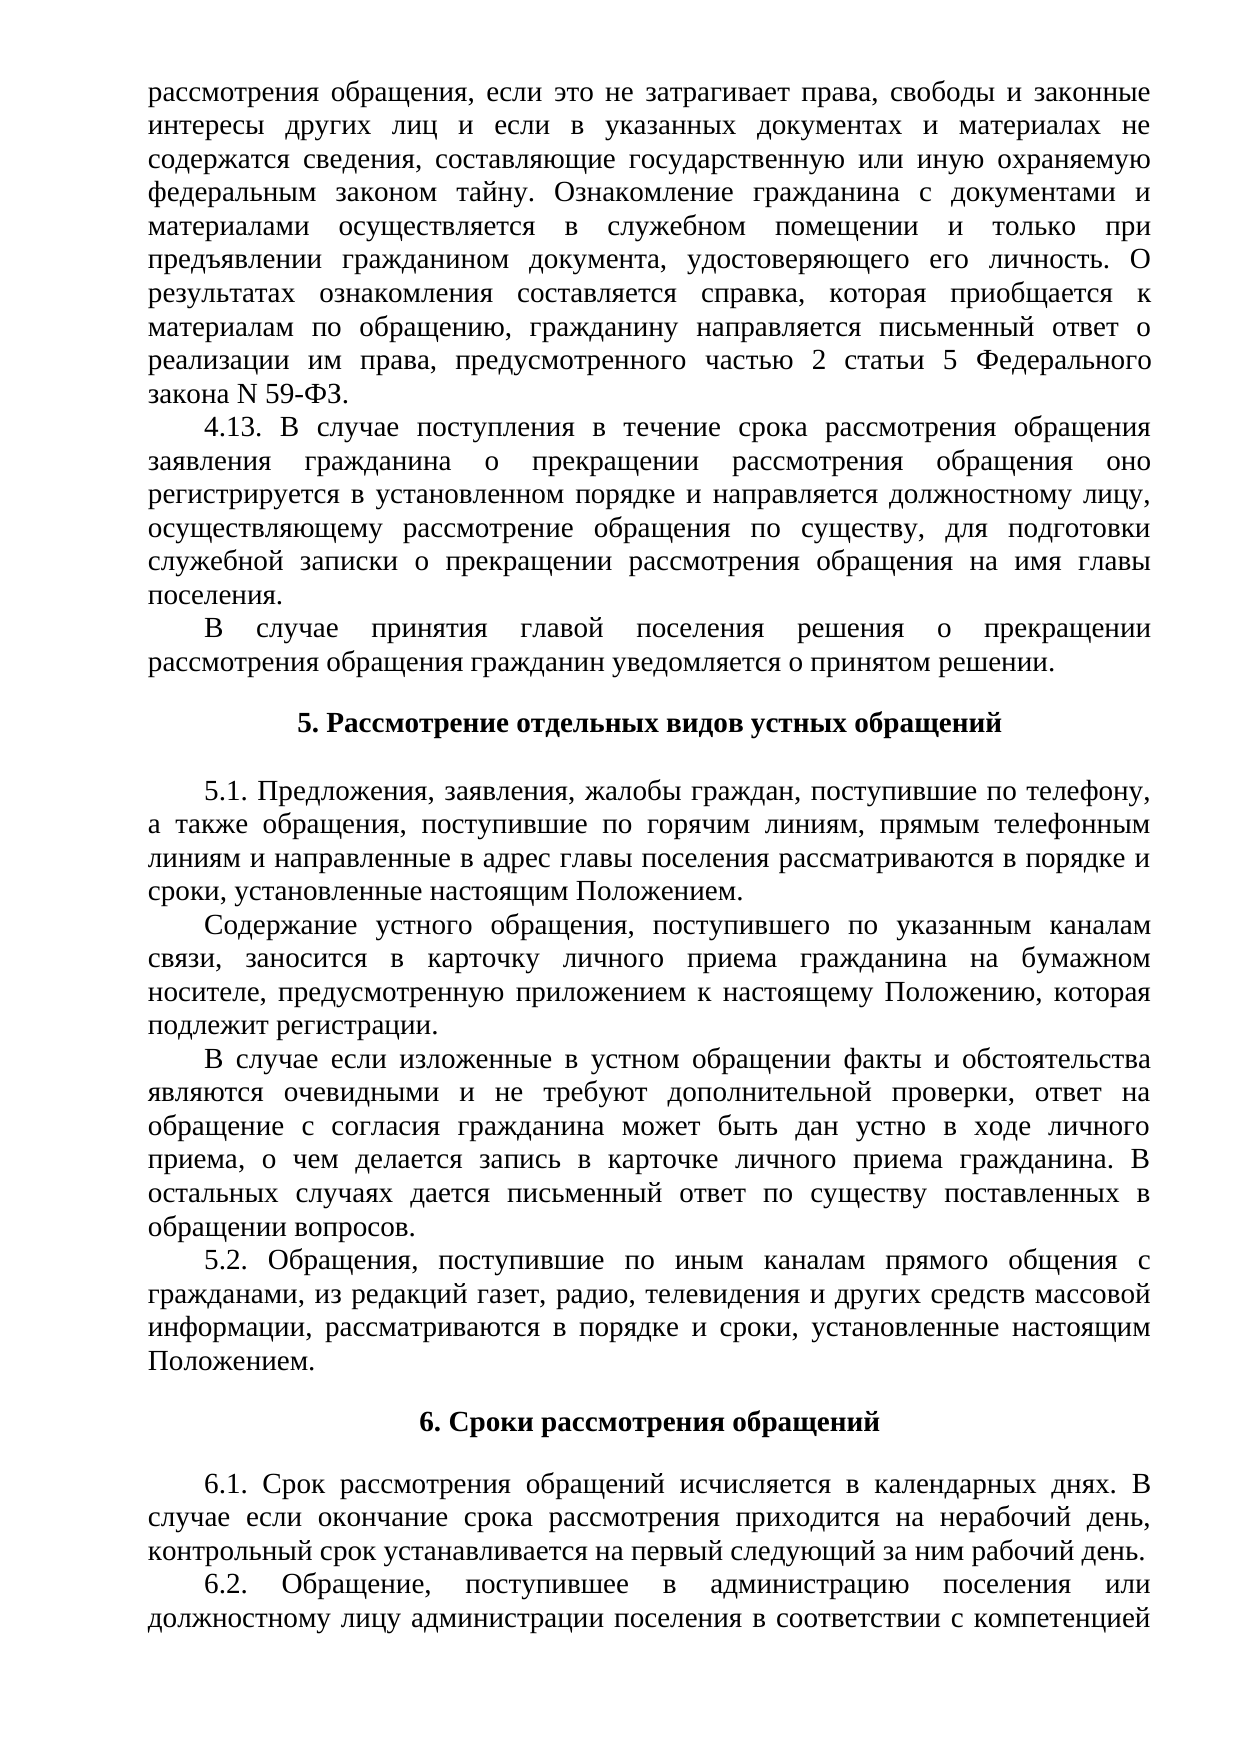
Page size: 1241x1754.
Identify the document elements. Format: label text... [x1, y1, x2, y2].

title 6. Сроки рассмотрения обращений [148, 1404, 1152, 1438]
text Содержание устного обращения, поступившего по указанным каналам связи, заносится в карточку личного приема гражданина на бумажном носителе, предусмотренную приложением к настоящему Положению, которая подлежит регистрации. [148, 907, 1152, 1041]
text 5.1. Предложения, заявления, жалобы граждан, поступившие по телефону, а также обращения, поступившие по горячим линиям, прямым телефонным линиям и направленные в адрес главы поселения рассматриваются в порядке и сроки, установленные настоящим Положением. [148, 773, 1152, 907]
text В случае если изложенные в устном обращении факты и обстоятельства являются очевидными и не требуют дополнительной проверки, ответ на обращение с согласия гражданина может быть дан устно в ходе личного приема, о чем делается запись в карточке личного приема гражданина. В остальных случаях дается письменный ответ по существу поставленных в обращении вопросов. [148, 1041, 1152, 1242]
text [148, 1567, 1152, 1634]
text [148, 74, 1152, 409]
text 6.1. Срок рассмотрения обращений исчисляется в календарных днях. В случае если окончание срока рассмотрения приходится на нерабочий день, контрольный срок устанавливается на первый следующий за ним рабочий день. [148, 1466, 1152, 1567]
text 4.13. В случае поступления в течение срока рассмотрения обращения заявления гражданина о прекращении рассмотрения обращения оно регистрируется в установленном порядке и направляется должностному лицу, осуществляющему рассмотрение обращения по существу, для подготовки служебной записки о прекращении рассмотрения обращения на имя главы поселения. [148, 409, 1152, 611]
text В случае принятия главой поселения решения о прекращении рассмотрения обращения гражданин уведомляется о принятом решении. [148, 611, 1152, 678]
title 5. Рассмотрение отдельных видов устных обращений [148, 706, 1152, 739]
text 5.2. Обращения, поступившие по иным каналам прямого общения с гражданами, из редакций газет, радио, телевидения и других средств массовой информации, рассматриваются в порядке и сроки, установленные настоящим Положением. [148, 1242, 1152, 1376]
